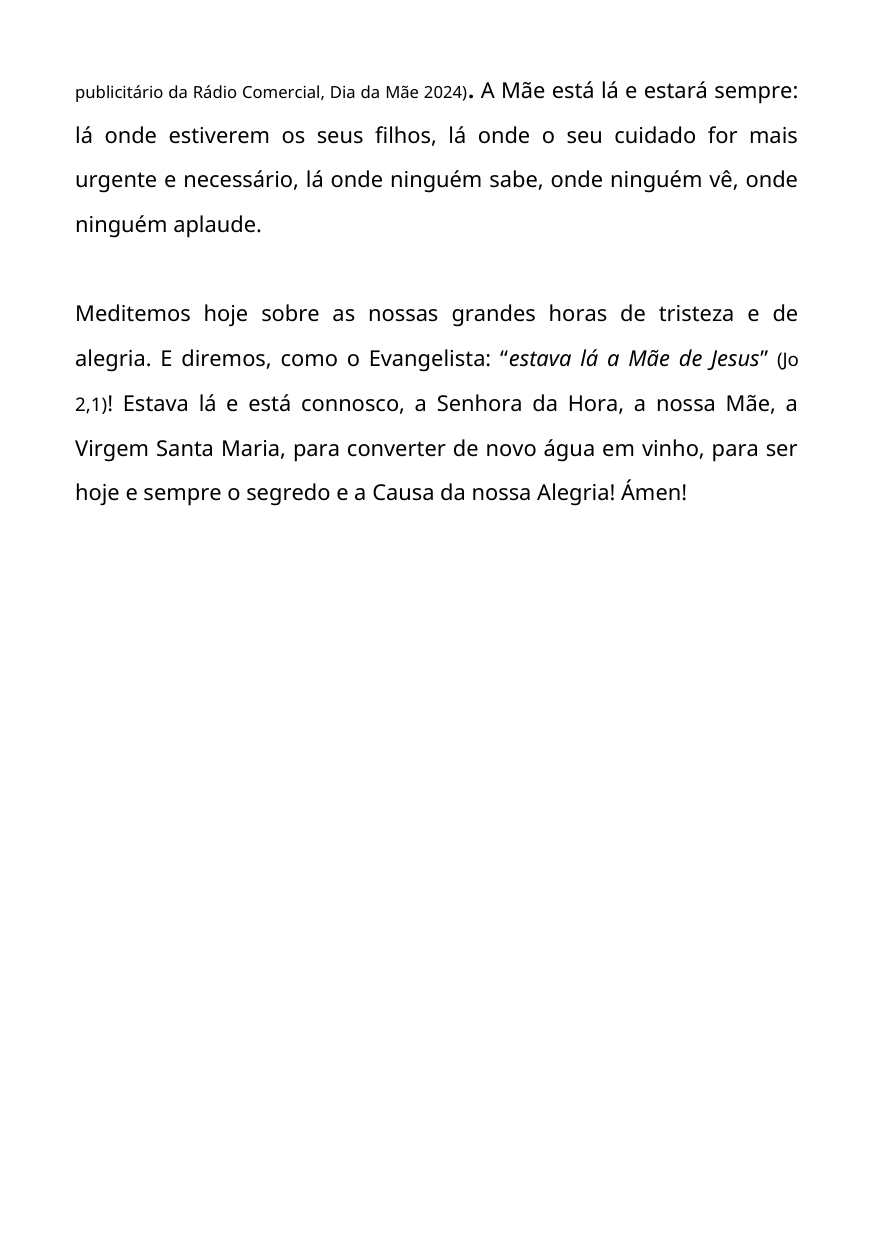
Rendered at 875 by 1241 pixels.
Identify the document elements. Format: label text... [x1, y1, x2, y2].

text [75, 75, 799, 239]
text Meditemos hoje sobre as nossas grandes horas de tristeza e de alegria. E diremos, como o Evangelista: “estava lá a Mãe de Jesus” (Jo 2,1)! Estava lá e está connosco, a Senhora da Hora, a nossa Mãe, a Virgem Santa Maria, para converter de novo água em vinho, para ser hoje e sempre o segredo e a Causa da nossa Alegria! Ámen! [75, 298, 799, 507]
